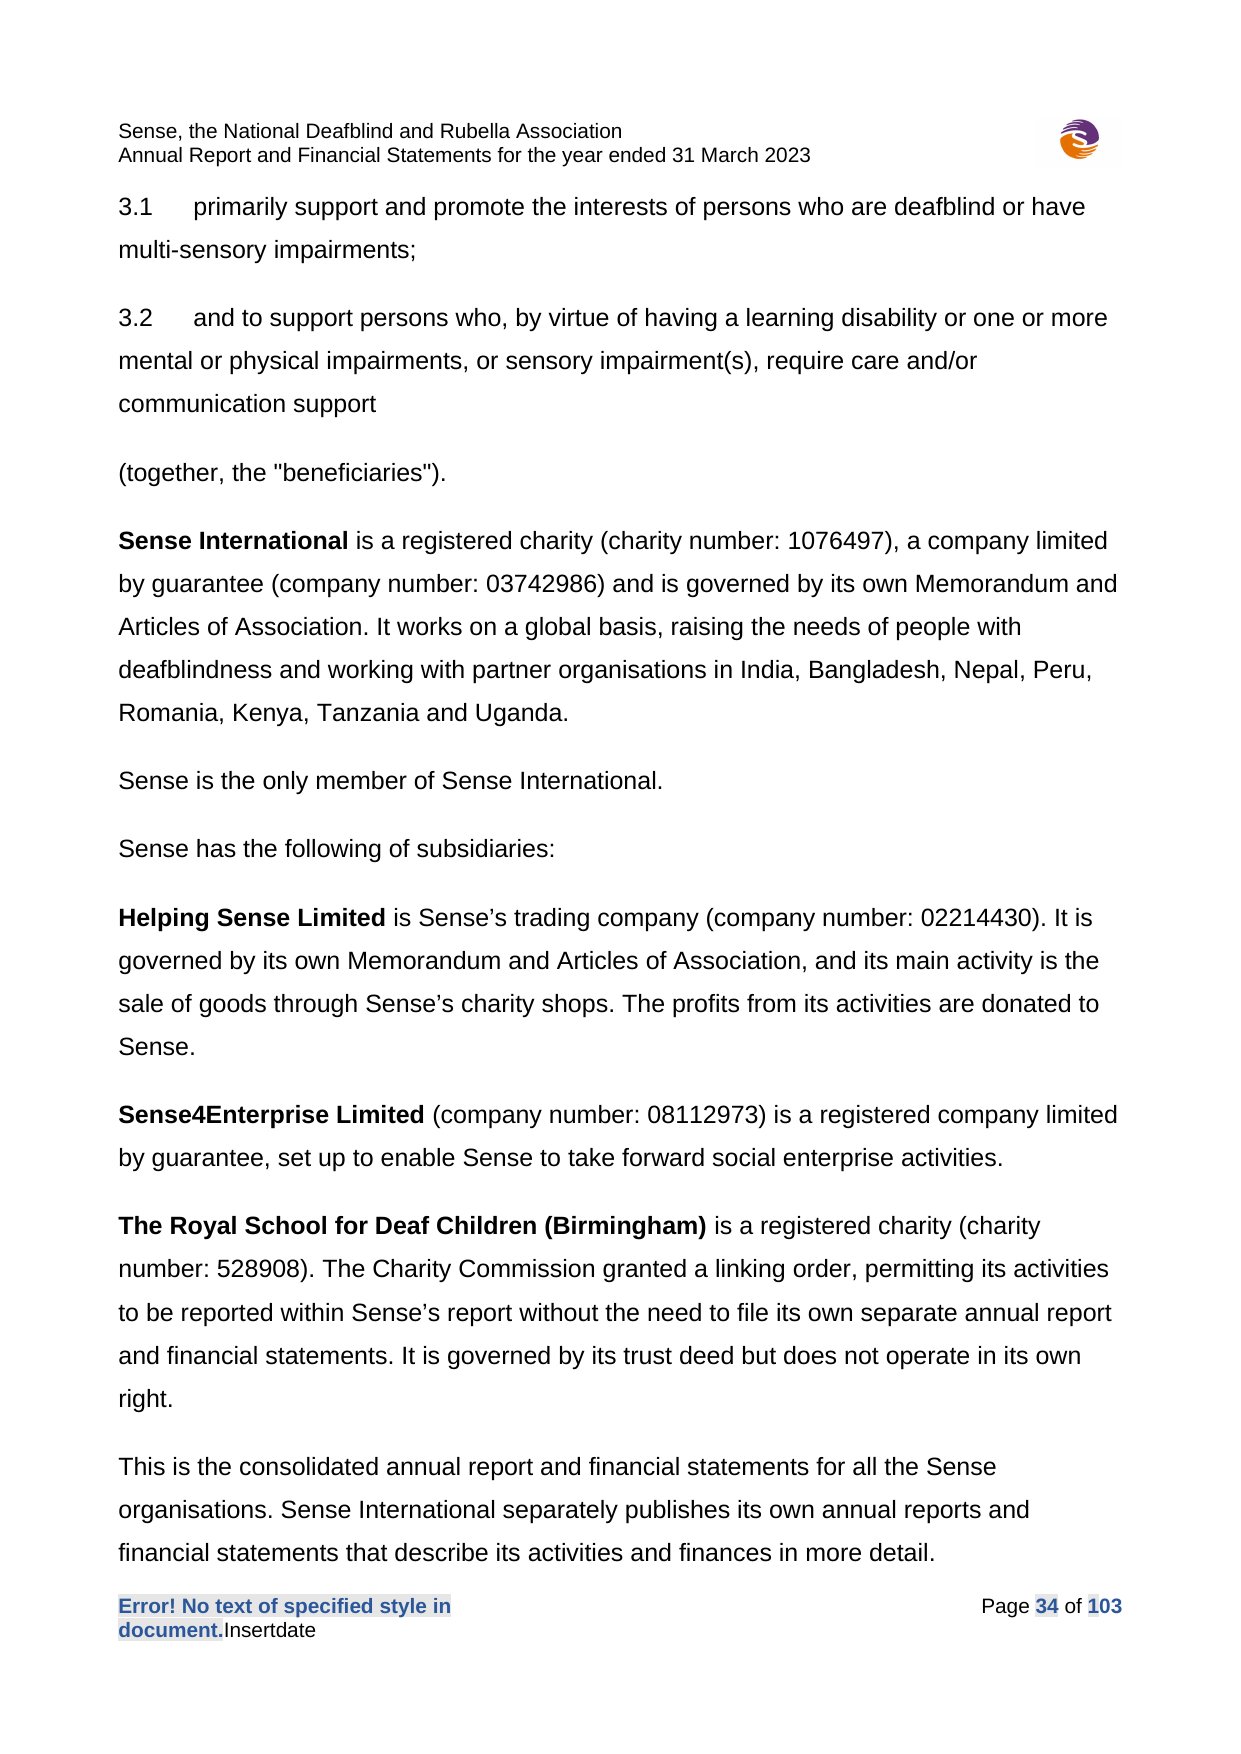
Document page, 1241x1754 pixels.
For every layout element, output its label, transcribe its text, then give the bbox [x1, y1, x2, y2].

text Helping Sense Limited is Sense’s trading company (company number: 02214430). It is governed by its own Memorandum and Articles of Association, and its main activity is the sale of goods through Sense’s charity shops. The profits from its activities are donated to Sense. [118, 903, 1122, 1061]
text 3.2 and to support persons who, by virtue of having a learning disability or one or more mental or physical impairments, or sensory impairment(s), require care and/or communication support [118, 303, 1122, 418]
text (together, the "beneficiaries"). [118, 458, 1122, 486]
text This is the consolidated annual report and financial statements for all the Sense organisations. Sense International separately publishes its own annual reports and financial statements that describe its activities and finances in more detail. [118, 1452, 1122, 1567]
text Sense has the following of subsidiaries: [118, 834, 1122, 863]
text Sense is the only member of Sense International. [118, 766, 1122, 795]
picture [1036, 118, 1123, 168]
text 3.1 primarily support and promote the interests of persons who are deafblind or have multi-sensory impairments; [118, 192, 1122, 264]
text The Royal School for Deaf Children (Birmingham) is a registered charity (charity number: 528908). The Charity Commission granted a linking order, permitting its activities to be reported within Sense’s report without the need to file its own separate annual report and financial statements. It is governed by its trust deed but does not operate in its own right. [118, 1211, 1122, 1413]
text Sense International is a registered charity (charity number: 1076497), a company limited by guarantee (company number: 03742986) and is governed by its own Memorandum and Articles of Association. It works on a global basis, raising the needs of people with deafblindness and working with partner organisations in India, Bangladesh, Nepal, Peru, Romania, Kenya, Tanzania and Uganda. [118, 526, 1122, 727]
text Sense4Enterprise Limited (company number: 08112973) is a registered company limited by guarantee, set up to enable Sense to take forward social enterprise activities. [118, 1100, 1122, 1172]
